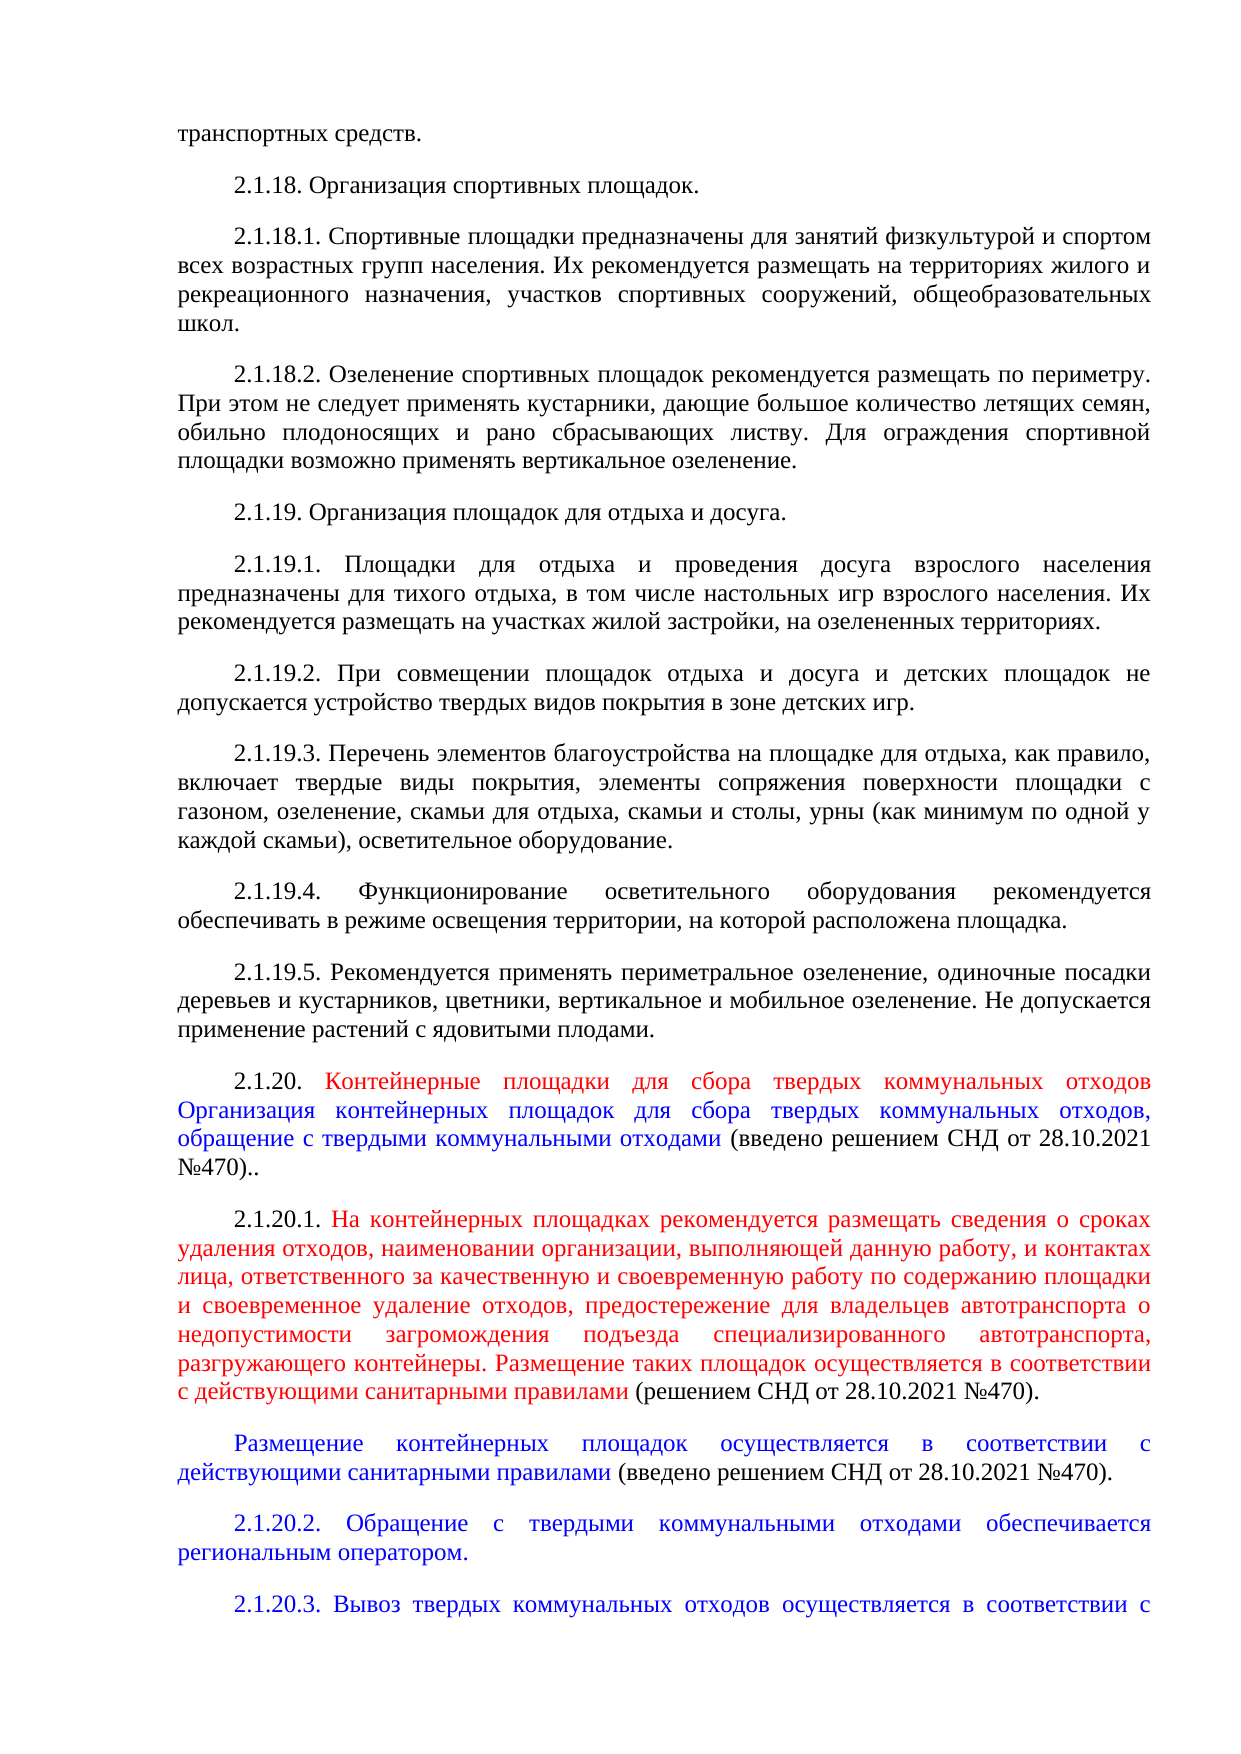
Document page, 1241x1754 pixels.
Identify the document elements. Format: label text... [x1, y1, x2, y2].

text 2.1.18.1. Спортивные площадки предназначены для занятий физкультурой и спортом всех возрастных групп населения. Их рекомендуется размещать на территориях жилого и рекреационного назначения, участков спортивных сооружений, общеобразовательных школ. [177, 221, 1152, 336]
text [177, 118, 1152, 147]
text 2.1.19.5. Рекомендуется применять периметральное озеленение, одиночные посадки деревьев и кустарников, цветники, вертикальное и мобильное озеленение. Не допускается применение растений с ядовитыми плодами. [177, 957, 1152, 1043]
text 2.1.19.4. Функционирование осветительного оборудования рекомендуется обеспечивать в режиме освещения территории, на которой расположена площадка. [177, 876, 1152, 934]
text 2.1.20.2. Обращение с твердыми коммунальными отходами обеспечивается региональным оператором. [177, 1508, 1152, 1566]
text Размещение контейнерных площадок осуществляется в соответствии с действующими санитарными правилами (введено решением СНД от 28.10.2021 №470). [177, 1428, 1152, 1486]
text 2.1.20. Контейнерные площадки для сбора твердых коммунальных отходов Организация контейнерных площадок для сбора твердых коммунальных отходов, обращение с твердыми коммунальными отходами (введено решением СНД от 28.10.2021 №470).. [177, 1066, 1152, 1181]
text 2.1.19.2. При совмещении площадок отдыха и досуга и детских площадок не допускается устройство твердых видов покрытия в зоне детских игр. [177, 658, 1152, 716]
text 2.1.19.1. Площадки для отдыха и проведения досуга взрослого населения предназначены для тихого отдыха, в том числе настольных игр взрослого населения. Их рекомендуется размещать на участках жилой застройки, на озелененных территориях. [177, 549, 1152, 635]
text 2.1.18.2. Озеленение спортивных площадок рекомендуется размещать по периметру. При этом не следует применять кустарники, дающие большое количество летящих семян, обильно плодоносящих и рано сбрасывающих листву. Для ограждения спортивной площадки возможно применять вертикальное озеленение. [177, 359, 1152, 474]
text 2.1.20.1. На контейнерных площадках рекомендуется размещать сведения о сроках удаления отходов, наименовании организации, выполняющей данную работу, и контактах лица, ответственного за качественную и своевременную работу по содержанию площадки и своевременное удаление отходов, предостережение для владельцев автотранспорта о недопустимости загромождения подъезда специализированного автотранспорта, разгружающего контейнеры. Размещение таких площадок осуществляется в соответствии с действующими санитарными правилами (решением СНД от 28.10.2021 №470). [177, 1204, 1152, 1405]
text 2.1.19.3. Перечень элементов благоустройства на площадке для отдыха, как правило, включает твердые виды покрытия, элементы сопряжения поверхности площадки с газоном, озеленение, скамьи для отдыха, скамьи и столы, урны (как минимум по одной у каждой скамьи), осветительное оборудование. [177, 738, 1152, 853]
text 2.1.18. Организация спортивных площадок. [177, 170, 1152, 198]
text 2.1.19. Организация площадок для отдыха и досуга. [177, 497, 1152, 526]
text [177, 1589, 1152, 1618]
